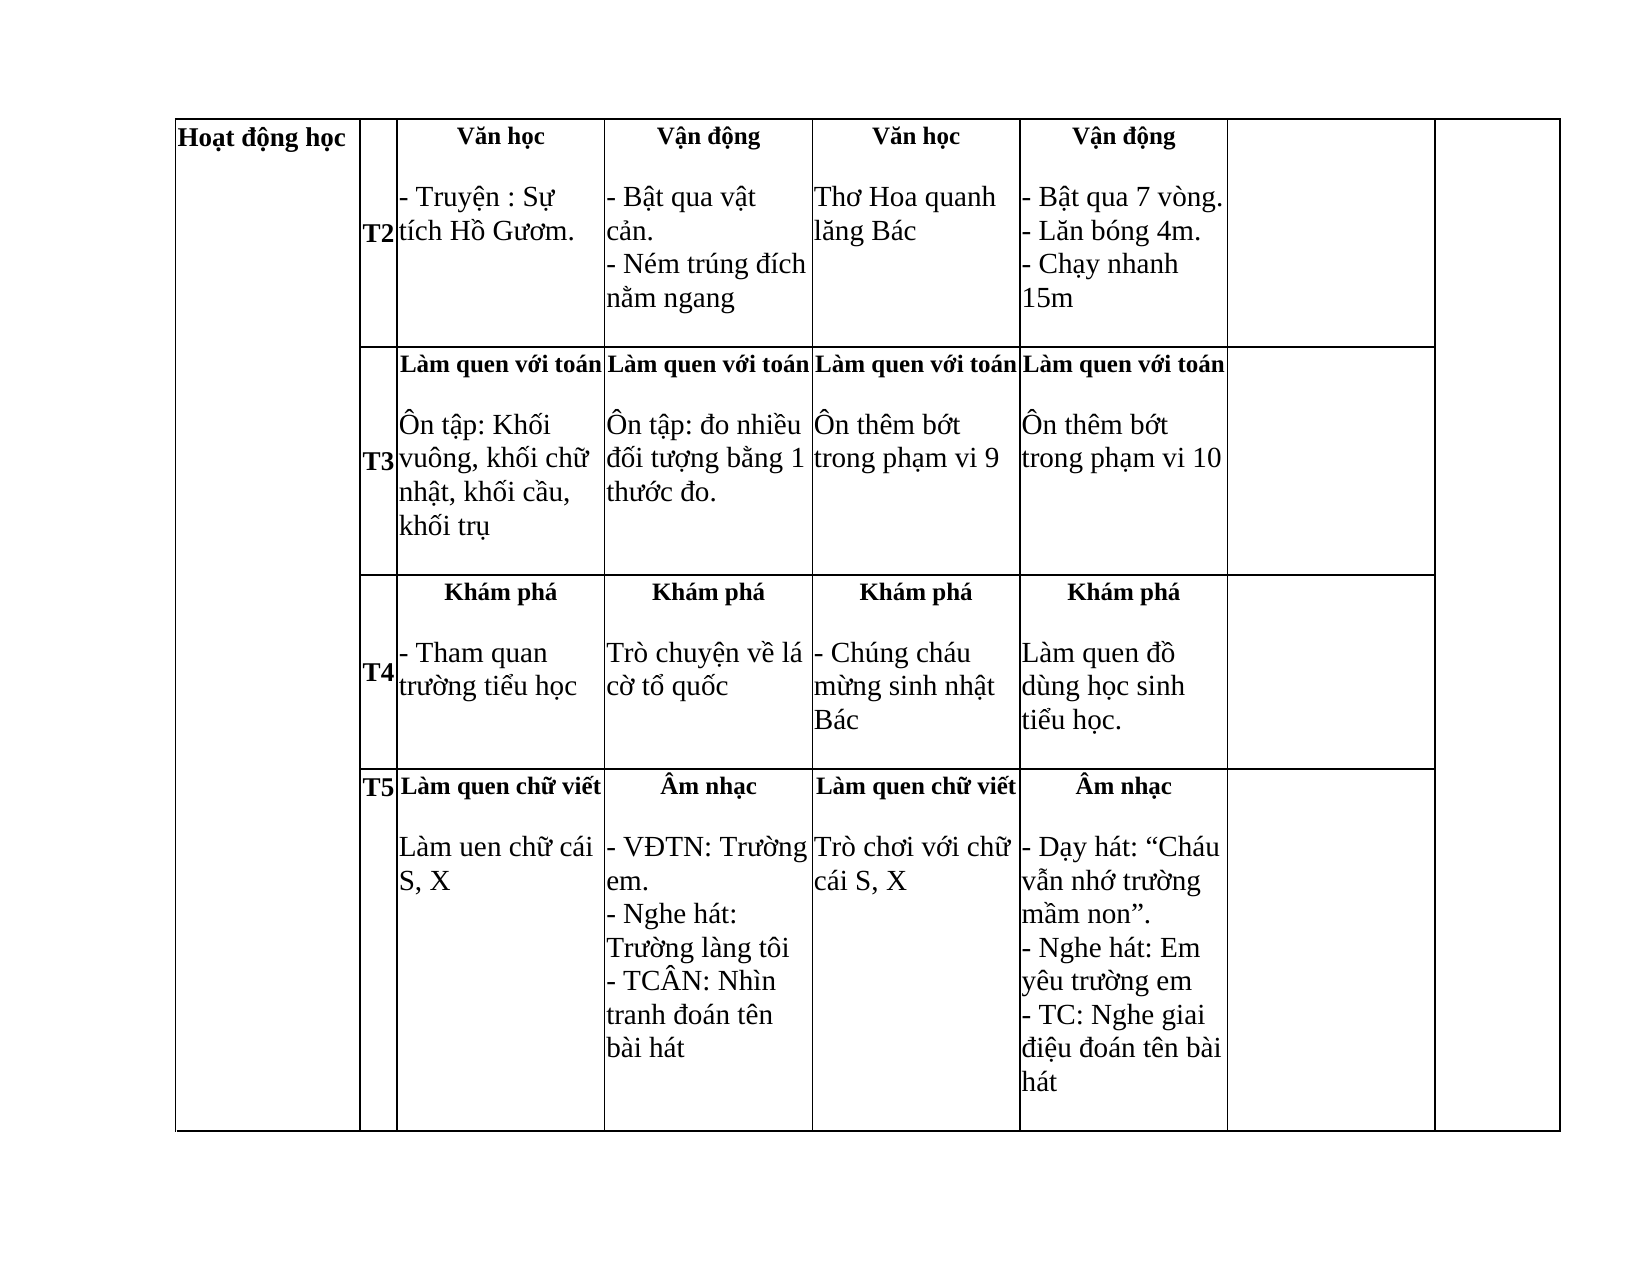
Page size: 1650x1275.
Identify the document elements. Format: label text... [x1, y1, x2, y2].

table_cell Khám phá - Chúng cháu mừng sinh nhật Bác [813, 576, 1019, 768]
table_cell Vận động - Bật qua vật cản. - Ném trúng đích nằm ngang [605, 120, 812, 346]
table_cell [1436, 120, 1559, 1130]
table_cell Làm quen chữ viết Làm uen chữ cái S, X [398, 770, 604, 1130]
table_cell Văn học Thơ Hoa quanh lăng Bác [813, 120, 1019, 346]
table_cell Khám phá Làm quen đồ dùng học sinh tiểu học. [1021, 576, 1227, 768]
table_cell Làm quen chữ viết Trò chơi với chữ cái S, X [813, 770, 1019, 1130]
table_cell [1228, 770, 1434, 1130]
table_cell Khám phá - Tham quan trường tiểu học [398, 576, 604, 768]
table_cell [1228, 576, 1434, 768]
table_cell Làm quen với toán Ôn thêm bớt trong phạm vi 10 [1021, 348, 1227, 574]
table_cell Làm quen với toán Ôn thêm bớt trong phạm vi 9 [813, 348, 1019, 574]
table_cell Âm nhạc - VĐTN: Trường em. - Nghe hát: Trường làng tôi - TCÂN: Nhìn tranh đoán tên bài hát [605, 770, 812, 1130]
table_cell T2 [361, 120, 396, 346]
table_cell Vận động - Bật qua 7 vòng. - Lăn bóng 4m. - Chạy nhanh 15m [1021, 120, 1227, 346]
table_cell Văn học - Truyện : Sự tích Hồ Gươm. [398, 120, 604, 346]
table_cell T5 [361, 770, 396, 1130]
table_cell Hoạt động học [176, 120, 359, 1130]
table_cell Làm quen với toán Ôn tập: Khối vuông, khối chữ nhật, khối cầu, khối trụ [398, 348, 604, 574]
table_cell [1228, 120, 1434, 346]
table_cell T4 [361, 576, 396, 768]
table_cell Âm nhạc - Dạy hát: “Cháu vẫn nhớ trường mầm non”. - Nghe hát: Em yêu trường em - TC: Nghe giai điệu đoán tên bài hát [1021, 770, 1227, 1130]
table_cell [1228, 348, 1434, 574]
table_cell Làm quen với toán Ôn tập: đo nhiều đối tượng bằng 1 thước đo. [605, 348, 812, 574]
table_cell Khám phá Trò chuyện về lá cờ tổ quốc [605, 576, 812, 768]
table_cell T3 [361, 348, 396, 574]
